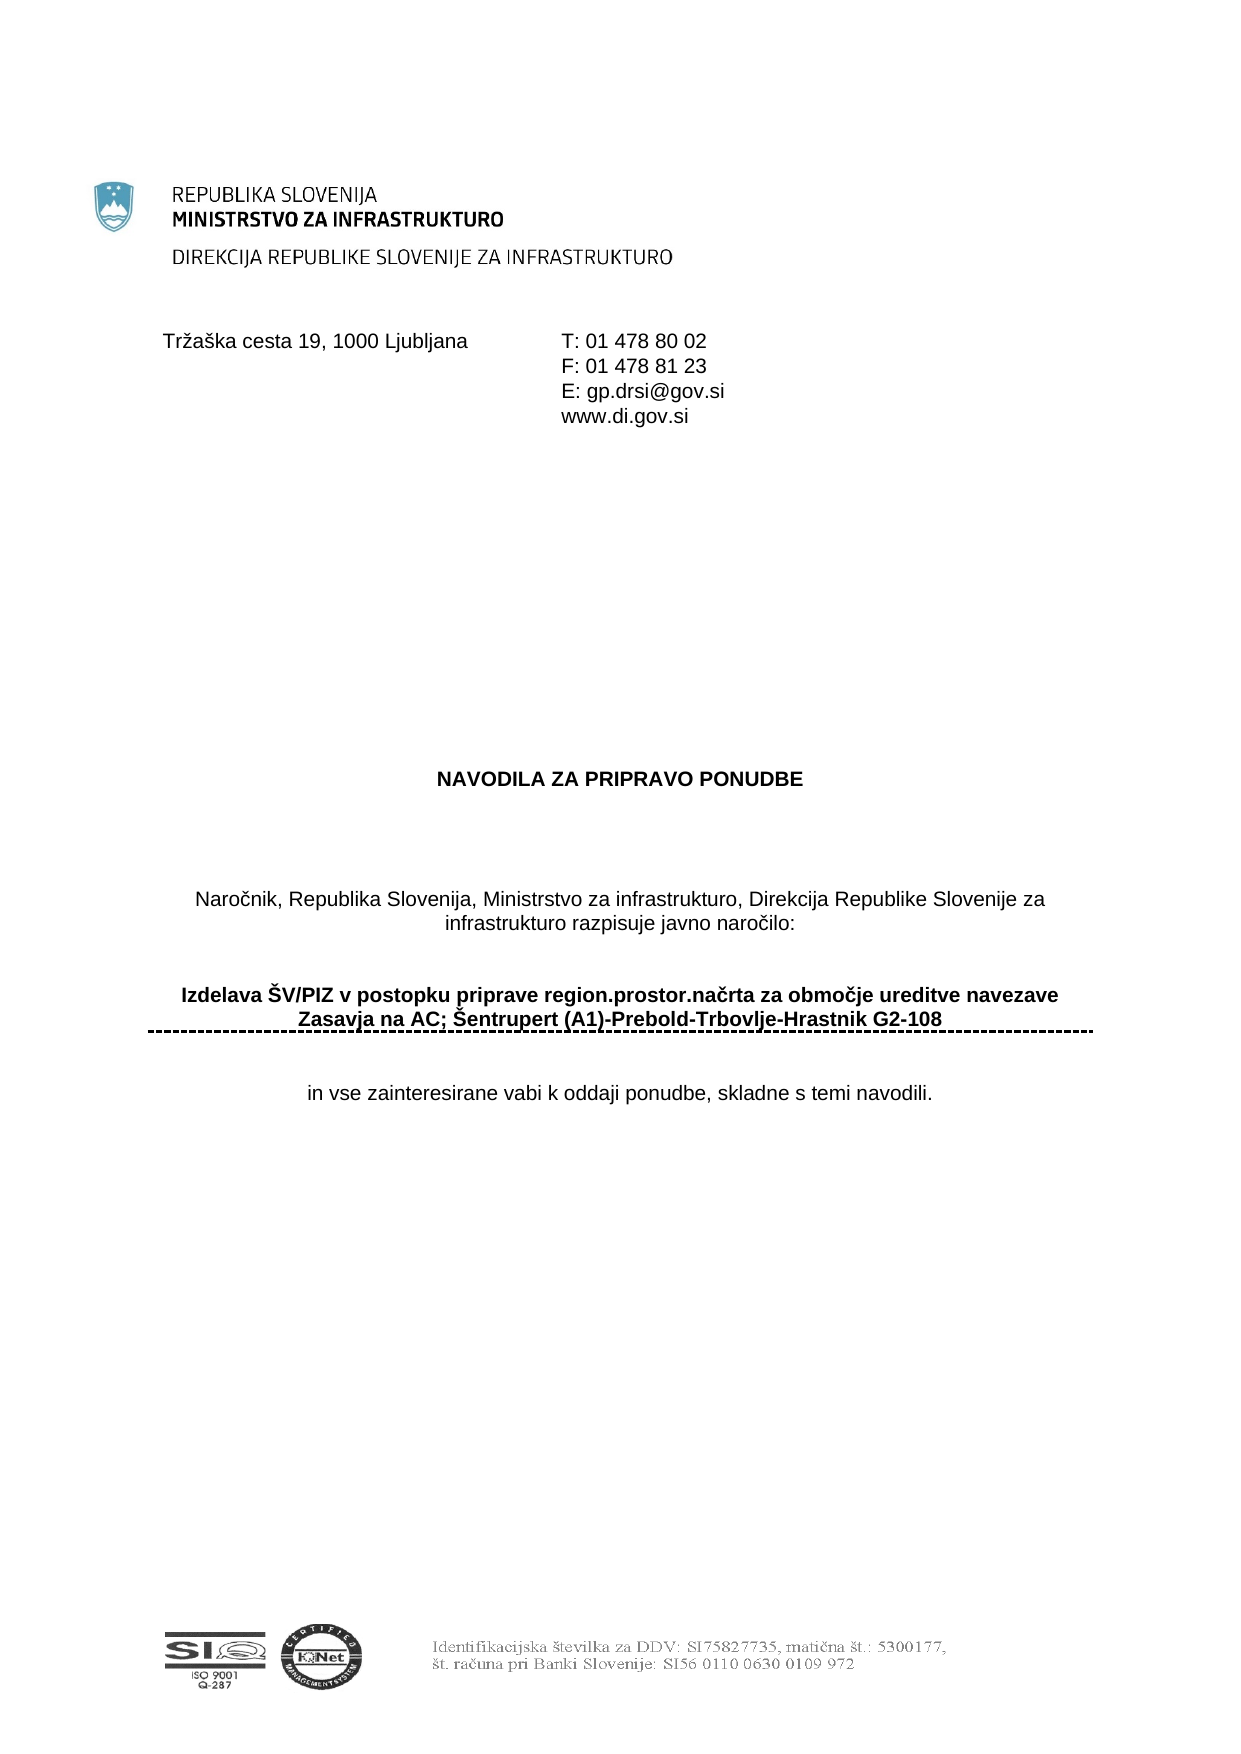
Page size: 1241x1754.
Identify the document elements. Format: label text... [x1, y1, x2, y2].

text E: gp.drsi@gov.si [148, 379, 1092, 404]
text www.di.gov.si [148, 404, 1092, 429]
text in vse zainteresirane vabi k oddaji ponudbe, skladne s temi navodili. [148, 1080, 1092, 1104]
picture [158, 1624, 1241, 1729]
table_header Izdelava ŠV/PIZ v postopku priprave region.prostor.načrta za območje ureditve navezave Zasavja na AC; Šentrupert (A1)-Prebold-Trbovlje-Hrastnik G2-108 [148, 983, 1092, 1030]
subtitle NAVODILA ZA PRIPRAVO PONUDBE [148, 767, 1092, 791]
picture [79, 170, 816, 406]
text F: 01 478 81 23 [148, 354, 1092, 379]
text Tržaška cesta 19, 1000 Ljubljana T: 01 478 80 02 [162, 329, 1092, 354]
subtitle Naročnik, Republika Slovenija, Ministrstvo za infrastrukturo, Direkcija Republike Slovenije za infrastrukturo razpisuje javno naročilo: [148, 887, 1092, 934]
